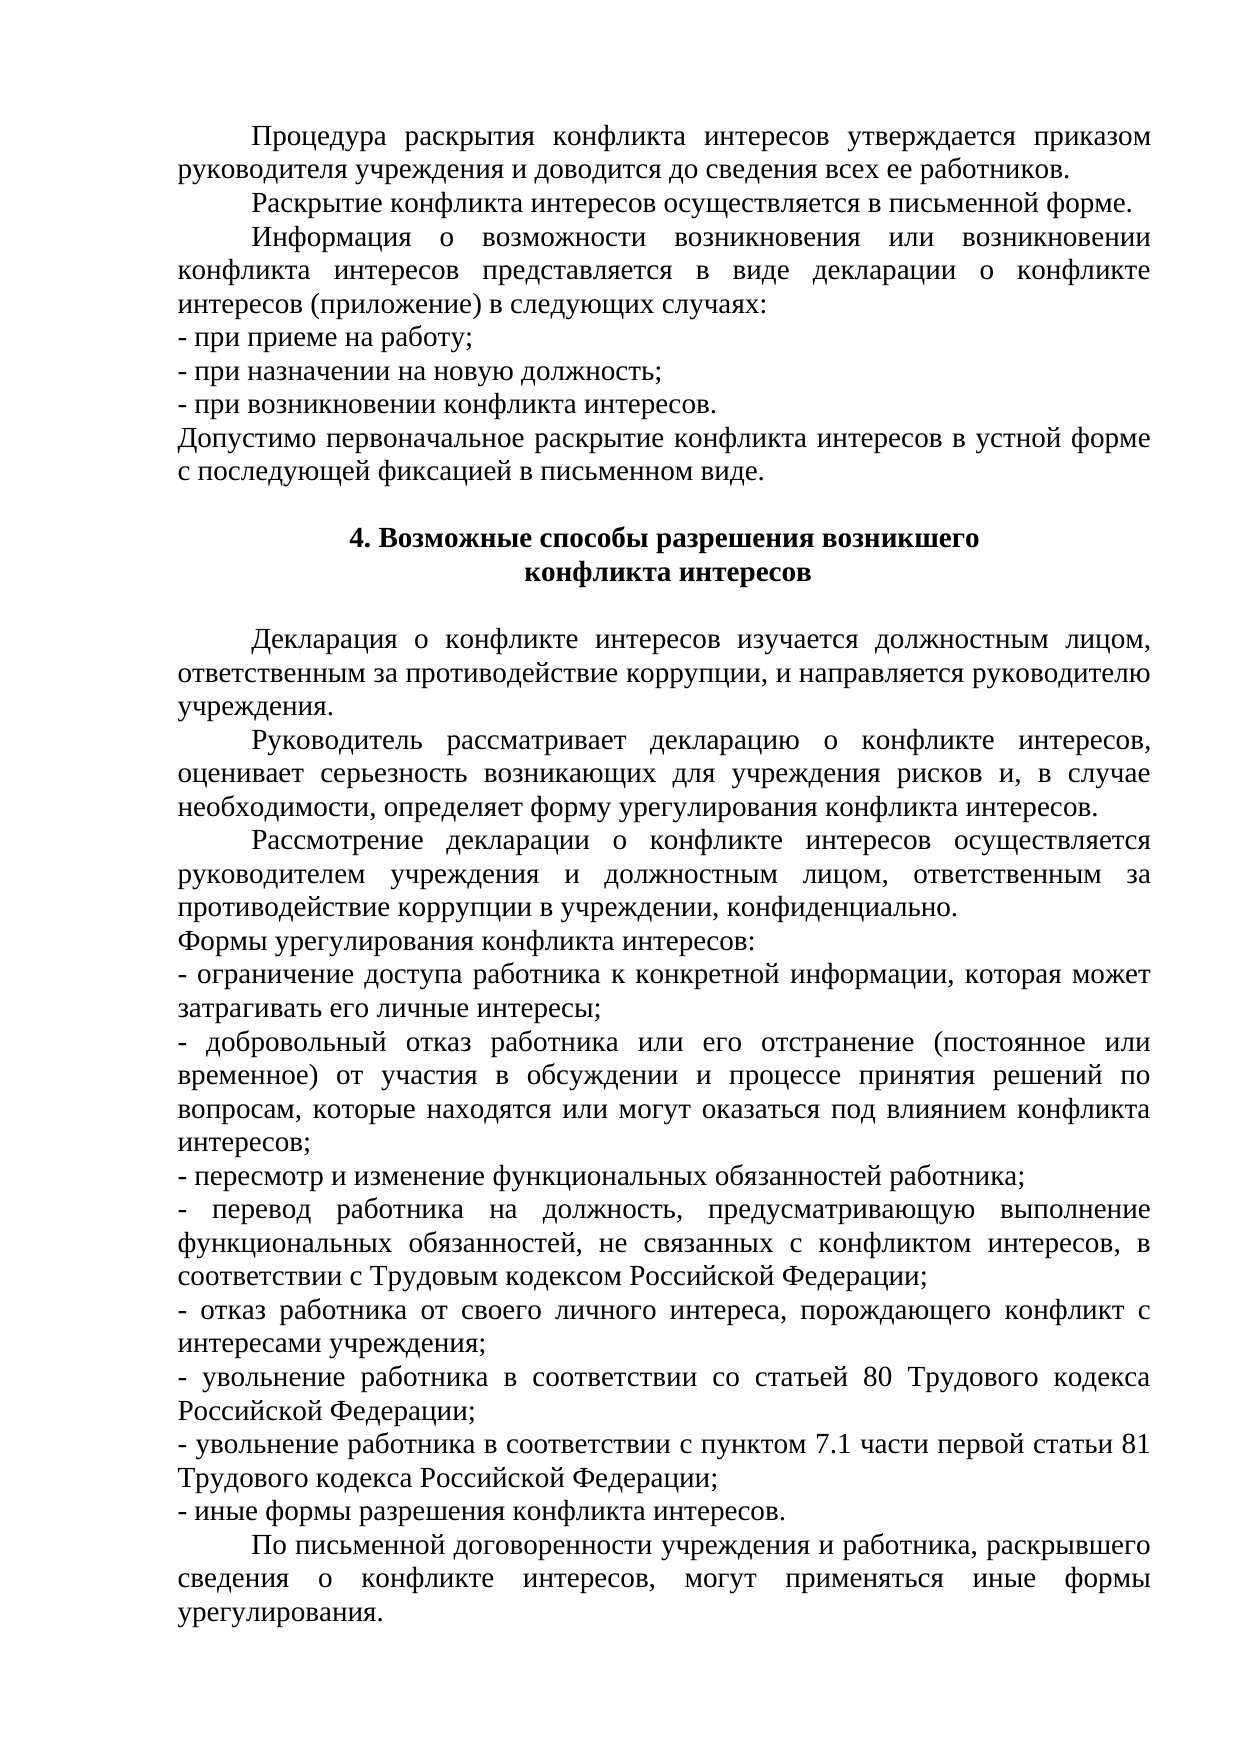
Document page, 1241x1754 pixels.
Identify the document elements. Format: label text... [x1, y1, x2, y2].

text Процедура раскрытия конфликта интересов утверждается приказом руководителя учреждения и доводится до сведения всех ее работников. [177, 118, 1152, 185]
text Рассмотрение декларации о конфликте интересов осуществляется руководителем учреждения и должностным лицом, ответственным за противодействие коррупции в учреждении, конфиденциально. [177, 822, 1152, 923]
text 4. Возможные способы разрешения возникшего [177, 521, 1152, 554]
text - при приеме на работу; [177, 319, 1152, 353]
text - при возникновении конфликта интересов. [177, 386, 1152, 420]
text Раскрытие конфликта интересов осуществляется в письменной форме. [177, 185, 1152, 219]
text - добровольный отказ работника или его отстранение (постоянное или временное) от участия в обсуждении и процессе принятия решений по вопросам, которые находятся или могут оказаться под влиянием конфликта интересов; [177, 1024, 1152, 1158]
text Декларация о конфликте интересов изучается должностным лицом, ответственным за противодействие коррупции, и направляется руководителю учреждения. [177, 621, 1152, 722]
text - при назначении на новую должность; [177, 353, 1152, 386]
text - пересмотр и изменение функциональных обязанностей работника; [177, 1158, 1152, 1191]
text конфликта интересов [177, 554, 1152, 588]
text - отказ работника от своего личного интереса, порождающего конфликт с интересами учреждения; [177, 1292, 1152, 1359]
text - ограничение доступа работника к конкретной информации, которая может затрагивать его личные интересы; [177, 957, 1152, 1024]
text Допустимо первоначальное раскрытие конфликта интересов в устной форме с последующей фиксацией в письменном виде. [177, 420, 1152, 487]
text - увольнение работника в соответствии со статьей 80 Трудового кодекса Российской Федерации; [177, 1359, 1152, 1426]
text - перевод работника на должность, предусматривающую выполнение функциональных обязанностей, не связанных с конфликтом интересов, в соответствии с Трудовым кодексом Российской Федерации; [177, 1191, 1152, 1292]
text Формы урегулирования конфликта интересов: [177, 923, 1152, 957]
text - иные формы разрешения конфликта интересов. [177, 1493, 1152, 1527]
text - увольнение работника в соответствии с пунктом 7.1 части первой статьи 81 Трудового кодекса Российской Федерации; [177, 1426, 1152, 1493]
text Руководитель рассматривает декларацию о конфликте интересов, оценивает серьезность возникающих для учреждения рисков и, в случае необходимости, определяет форму урегулирования конфликта интересов. [177, 722, 1152, 822]
text По письменной договоренности учреждения и работника, раскрывшего сведения о конфликте интересов, могут применяться иные формы урегулирования. [177, 1527, 1152, 1627]
text Информация о возможности возникновения или возникновении конфликта интересов представляется в виде декларации о конфликте интересов (приложение) в следующих случаях: [177, 219, 1152, 319]
